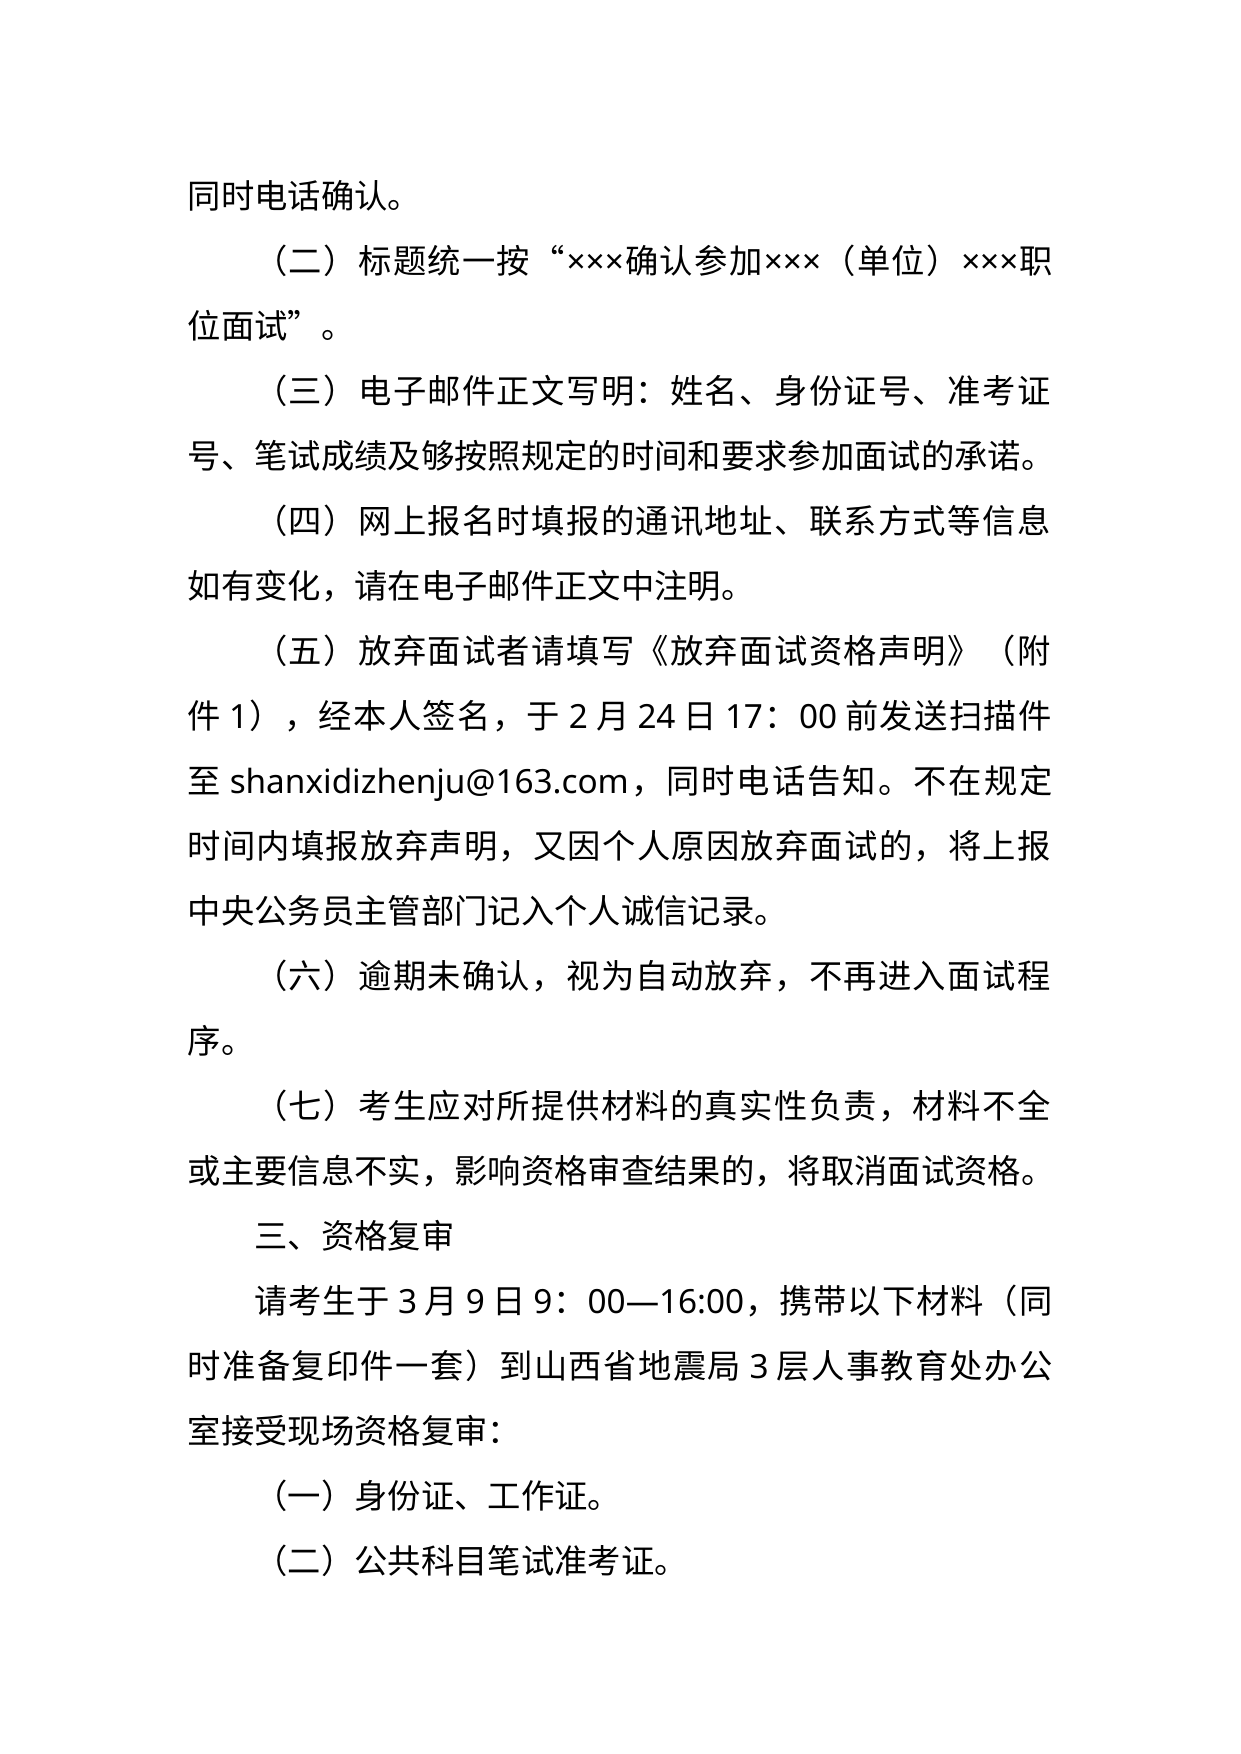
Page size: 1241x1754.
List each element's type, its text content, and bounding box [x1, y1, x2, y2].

text （四）网上报名时填报的通讯地址、联系方式等信息如有变化，请在电子邮件正文中注明。 [187, 487, 1053, 617]
text （六）逾期未确认，视为自动放弃，不再进入面试程序。 [187, 942, 1053, 1072]
text 请考生于3月9日9：00—16:00，携带以下材料（同时准备复印件一套）到山西省地震局3层人事教育处办公室接受现场资格复审： [187, 1267, 1053, 1462]
text （一）身份证、工作证。 [187, 1462, 1053, 1527]
text 三、资格复审 [187, 1202, 1053, 1267]
text （七）考生应对所提供材料的真实性负责，材料不全或主要信息不实，影响资格审查结果的，将取消面试资格。 [187, 1072, 1053, 1202]
text （五）放弃面试者请填写《放弃面试资格声明》（附件1），经本人签名，于2月24日17：00前发送扫描件至shanxidizhenju@163.com，同时电话告知。不在规定时间内填报放弃声明，又因个人原因放弃面试的，将上报中央公务员主管部门记入个人诚信记录。 [187, 617, 1053, 942]
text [187, 162, 1053, 227]
text （二）标题统一按“×××确认参加×××（单位）×××职位面试”。 [187, 227, 1053, 357]
text （二）公共科目笔试准考证。 [187, 1527, 1053, 1592]
text （三）电子邮件正文写明：姓名、身份证号、准考证号、笔试成绩及够按照规定的时间和要求参加面试的承诺。 [187, 357, 1053, 487]
